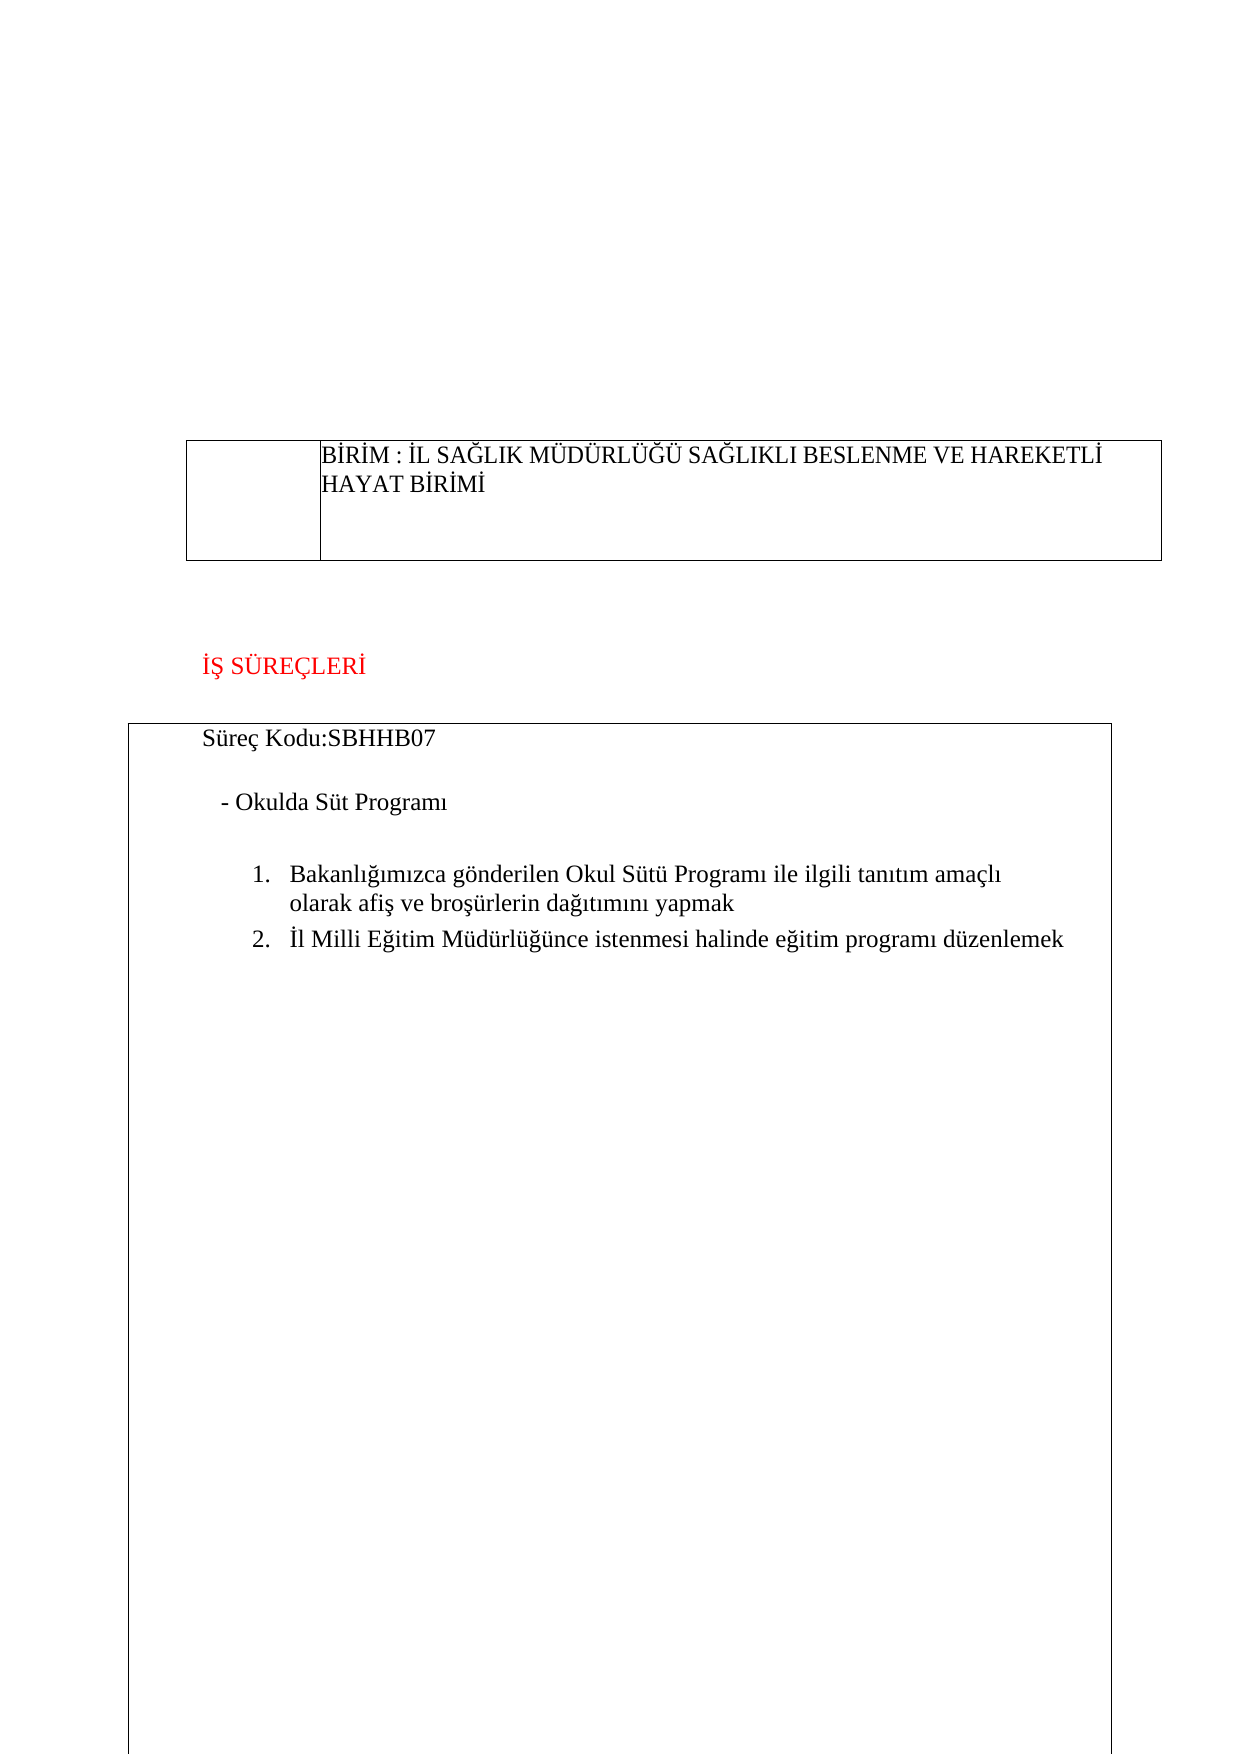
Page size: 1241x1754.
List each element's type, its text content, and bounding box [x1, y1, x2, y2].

text - Okulda Süt Programı [214, 788, 1065, 817]
text İŞ SÜREÇLERİ [202, 652, 1065, 680]
list İl Milli Eğitim Müdürlüğünce istenmesi halinde eğitim programı düzenlemek [252, 924, 1065, 953]
text Süreç Kodu:SBHHB07 [202, 723, 1065, 781]
list Bakanlığımızca gönderilen Okul Sütü Programı ile ilgili tanıtım amaçlı olarak afiş ve broşürlerin dağıtımını yapmak [252, 859, 1065, 917]
